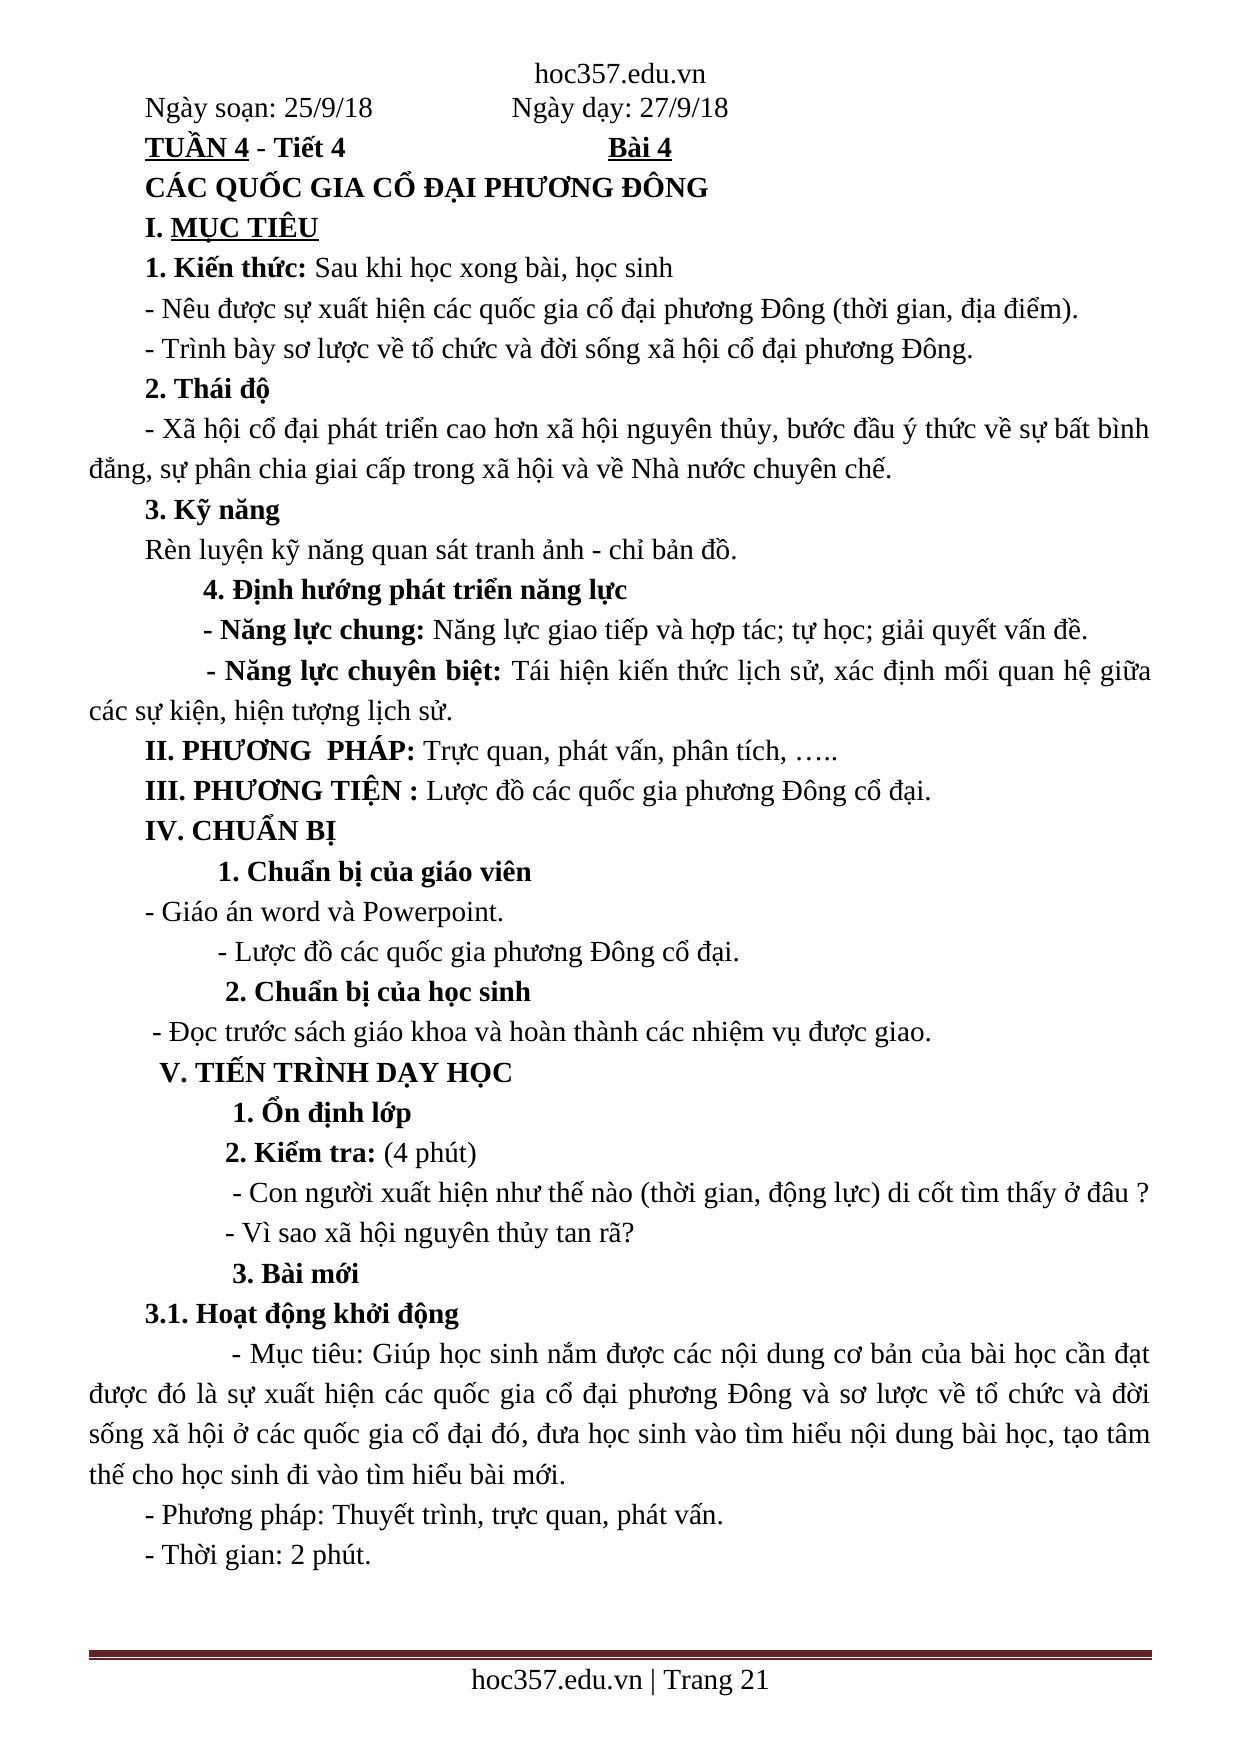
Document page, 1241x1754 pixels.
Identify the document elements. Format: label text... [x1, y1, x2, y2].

text - Vì sao xã hội nguyên thủy tan rã? [89, 1216, 1152, 1249]
text - Thời gian: 2 phút. [89, 1537, 1152, 1571]
text 2. Chuẩn bị của học sinh [89, 974, 1152, 1008]
text - Phương pháp: Thuyết trình, trực quan, phát vấn. [89, 1497, 1152, 1531]
text CÁC QUỐC GIA CỔ ĐẠI PHƯƠNG ĐÔNG [89, 170, 1152, 204]
text - Con người xuất hiện như thế nào (thời gian, động lực) di cốt tìm thấy ở đâu ? [89, 1175, 1152, 1209]
text - Giáo án word và Powerpoint. [89, 894, 1152, 927]
text - Đọc trước sách giáo khoa và hoàn thành các nhiệm vụ được giao. [89, 1014, 1152, 1048]
text - Xã hội cổ đại phát triển cao hơn xã hội nguyên thủy, bước đầu ý thức về sự bất bình đẳng, sự phân chia giai cấp trong xã hội và về Nhà nước chuyên chế. [89, 411, 1152, 485]
text - Mục tiêu: Giúp học sinh nắm được các nội dung cơ bản của bài học cần đạt được đó là sự xuất hiện các quốc gia cổ đại phương Đông và sơ lược về tổ chức và đời sống xã hội ở các quốc gia cổ đại đó, đưa học sinh vào tìm hiểu nội dung bài học, tạo tâm thế cho học sinh đi vào tìm hiểu bài mới. [89, 1336, 1152, 1490]
text V. TIẾN TRÌNH DẠY HỌC [89, 1055, 1152, 1088]
text II. PHƯƠNG PHÁP: Trực quan, phát vấn, phân tích, ….. [89, 733, 1152, 767]
text I. MỤC TIÊU [89, 210, 1152, 244]
text - Lược đồ các quốc gia phương Đông cổ đại. [89, 934, 1152, 968]
text 2. Kiểm tra: (4 phút) [89, 1135, 1152, 1169]
text 1. Ổn định lớp [89, 1095, 1152, 1128]
text 1. Chuẩn bị của giáo viên [89, 854, 1152, 887]
text - Năng lực chung: Năng lực giao tiếp và hợp tác; tự học; giải quyết vấn đề. [89, 612, 1152, 646]
text 4. Định hướng phát triển năng lực [89, 572, 1152, 606]
text - Nêu được sự xuất hiện các quốc gia cổ đại phương Đông (thời gian, địa điểm). [89, 291, 1152, 324]
text 3. Bài mới [89, 1256, 1152, 1289]
text - Năng lực chuyên biệt: Tái hiện kiến thức lịch sử, xác định mối quan hệ giữa các sự kiện, hiện tượng lịch sử. [89, 653, 1152, 726]
text Rèn luyện kỹ năng quan sát tranh ảnh - chỉ bản đồ. [89, 532, 1152, 566]
text Ngày soạn: 25/9/18 Ngày dạy: 27/9/18 [89, 90, 1152, 123]
text IV. CHUẨN BỊ [89, 813, 1152, 847]
text 2. Thái độ [89, 371, 1152, 405]
text - Trình bày sơ lược về tổ chức và đời sống xã hội cổ đại phương Đông. [89, 331, 1152, 364]
text TUẦN 4 - Tiết 4 Bài 4 [89, 130, 1152, 163]
text III. PHƯƠNG TIỆN : Lược đồ các quốc gia phương Đông cổ đại. [89, 773, 1152, 807]
text 1. Kiến thức: Sau khi học xong bài, học sinh [89, 251, 1152, 284]
text 3. Kỹ năng [89, 492, 1152, 525]
text 3.1. Hoạt động khởi động [89, 1296, 1152, 1329]
